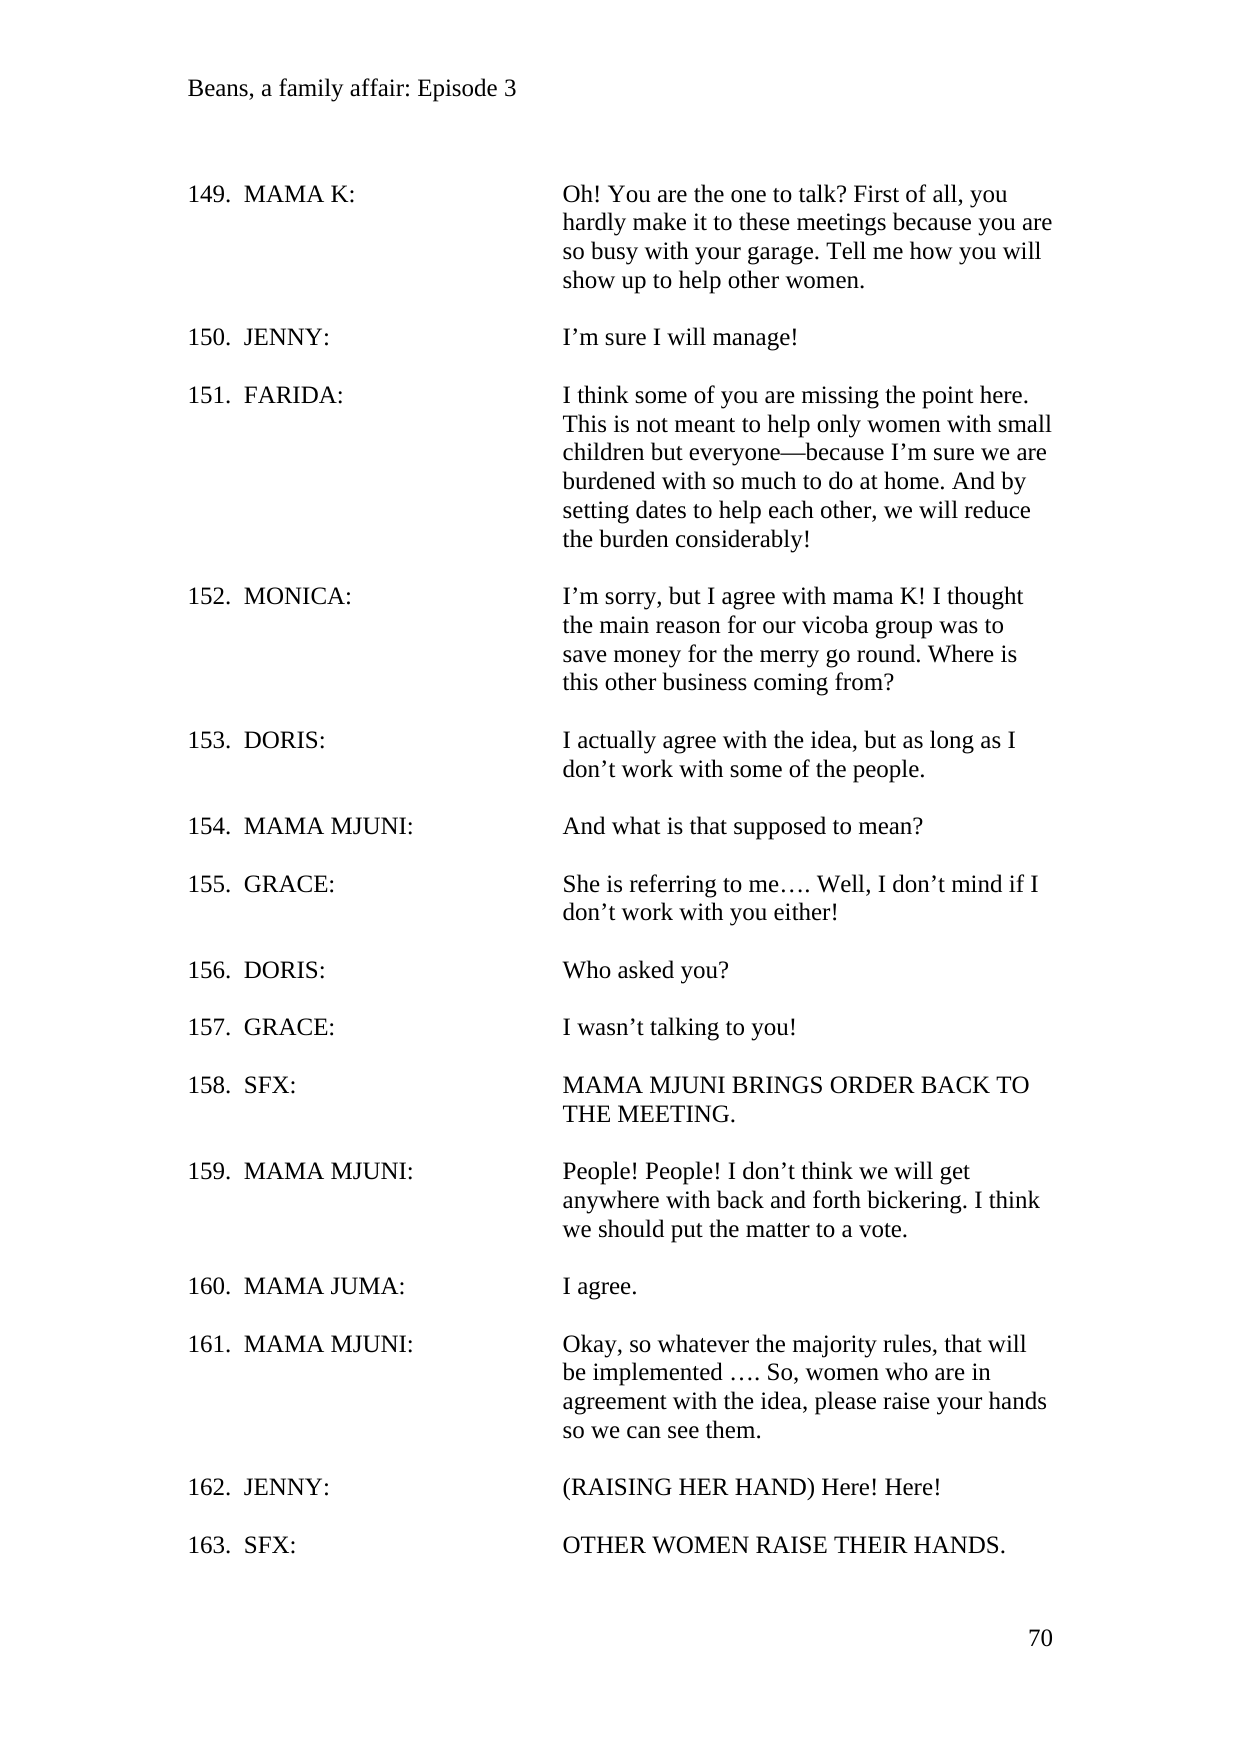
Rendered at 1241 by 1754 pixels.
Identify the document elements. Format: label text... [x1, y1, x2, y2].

list MAMA MJUNI: Okay, so whatever the majority rules, that will be implemented …. So, women who are in agreement with the idea, please raise your hands so we can see them. [187, 1329, 1053, 1444]
list MAMA MJUNI: And what is that supposed to mean? [187, 811, 1053, 840]
list GRACE: I wasn’t talking to you! [187, 1012, 1053, 1041]
list GRACE: She is referring to me…. Well, I don’t mind if I don’t work with you either! [187, 869, 1053, 926]
list JENNY: I’m sure I will manage! [187, 322, 1053, 351]
list MAMA MJUNI: People! People! I don’t think we will get anywhere with back and forth bickering. I think we should put the matter to a vote. [187, 1156, 1053, 1242]
list SFX: OTHER WOMEN RAISE THEIR HANDS. [187, 1530, 1053, 1559]
list MAMA JUMA: I agree. [187, 1271, 1053, 1300]
list MONICA: I’m sorry, but I agree with mama K! I thought the main reason for our vicoba group was to save money for the merry go round. Where is this other business coming from? [187, 581, 1053, 696]
list SFX: MAMA MJUNI BRINGS ORDER BACK TO THE MEETING. [187, 1070, 1053, 1127]
list JENNY: (RAISING HER HAND) Here! Here! [187, 1472, 1053, 1501]
list DORIS: I actually agree with the idea, but as long as I don’t work with some of the people. [187, 725, 1053, 782]
list MAMA K: Oh! You are the one to talk? First of all, you hardly make it to these meetings because you are so busy with your garage. Tell me how you will show up to help other women. [187, 179, 1053, 294]
list DORIS: Who asked you? [187, 955, 1053, 984]
list FARIDA: I think some of you are missing the point here. This is not meant to help only women with small children but everyone—because I’m sure we are burdened with so much to do at home. And by setting dates to help each other, we will reduce the burden considerably! [187, 380, 1053, 552]
